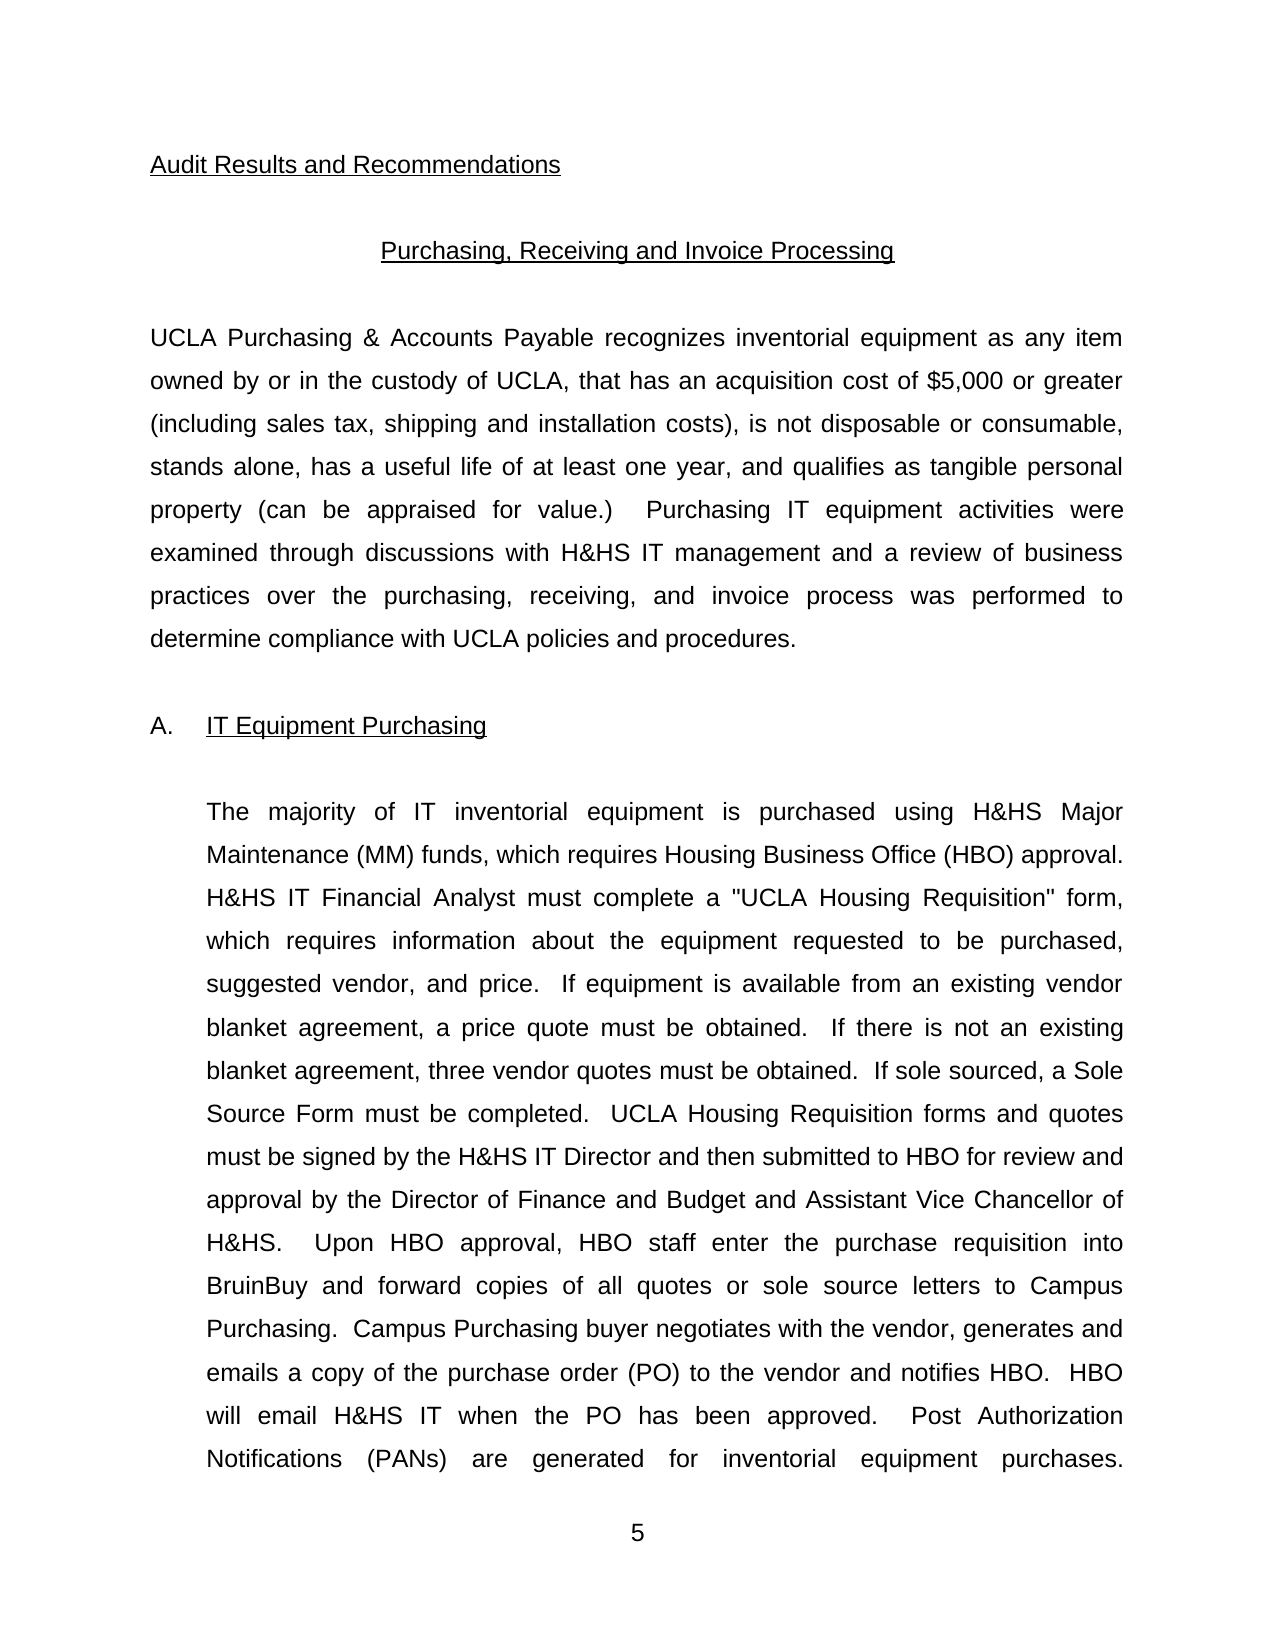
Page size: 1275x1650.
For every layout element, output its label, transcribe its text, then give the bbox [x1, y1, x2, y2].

text Audit Results and Recommendations [150, 150, 1125, 179]
text UCLA Purchasing & Accounts Payable recognizes inventorial equipment as any item owned by or in the custody of UCLA, that has an acquisition cost of $5,000 or greater (including sales tax, shipping and installation costs), is not disposable or consumable, stands alone, has a useful life of at least one year, and qualifies as tangible personal property (can be appraised for value.) Purchasing IT equipment activities were examined through discussions with H&HS IT management and a review of business practices over the purchasing, receiving, and invoice process was performed to determine compliance with UCLA policies and procedures. [150, 322, 1125, 653]
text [206, 797, 1125, 1472]
list IT Equipment Purchasing [150, 711, 1125, 739]
text Purchasing, Receiving and Invoice Processing [150, 236, 1125, 265]
